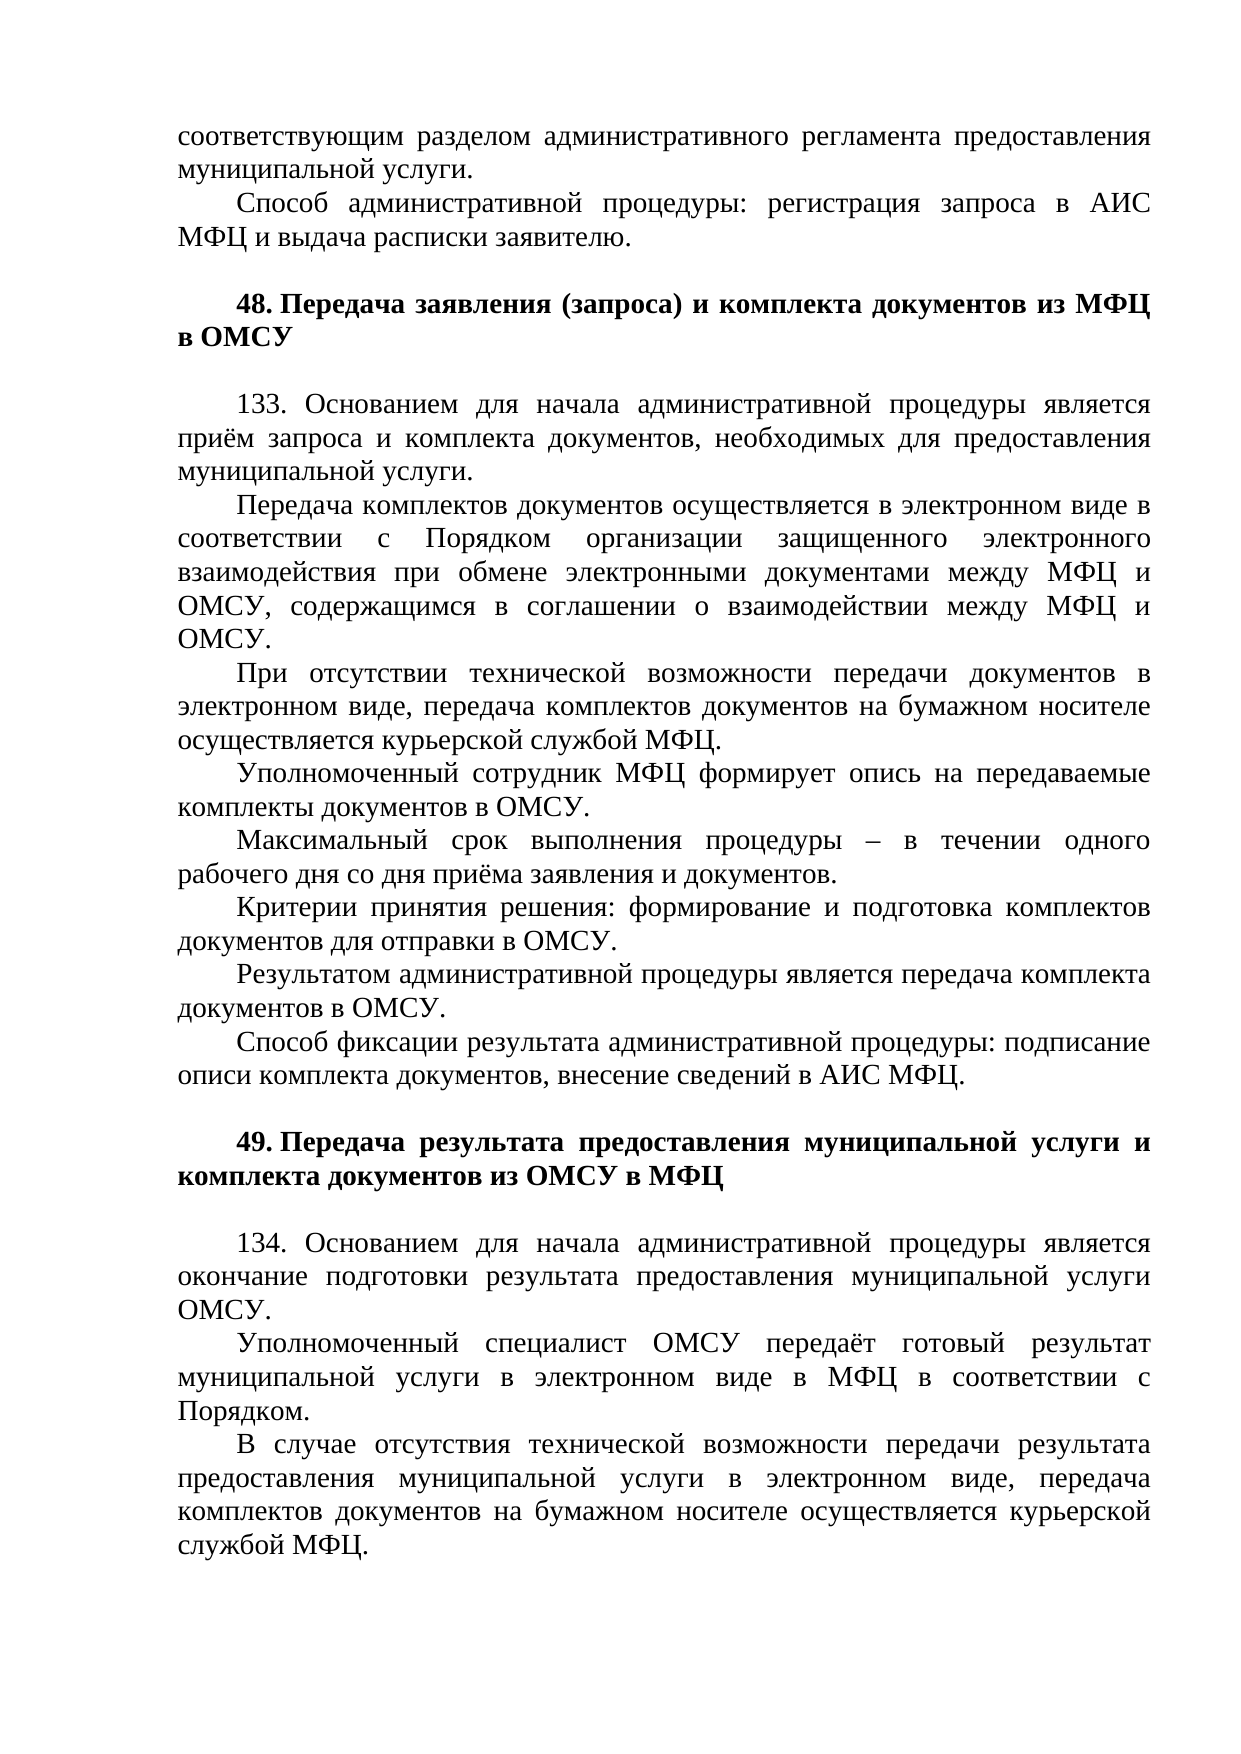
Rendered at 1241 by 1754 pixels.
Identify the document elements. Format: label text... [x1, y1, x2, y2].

text При отсутствии технической возможности передачи документов в электронном виде, передача комплектов документов на бумажном носителе осуществляется курьерской службой МФЦ. [177, 655, 1152, 755]
text Критерии принятия решения: формирование и подготовка комплектов документов для отправки в ОМСУ. [177, 889, 1152, 957]
text В случае отсутствия технической возможности передачи результата предоставления муниципальной услуги в электронном виде, передача комплектов документов на бумажном носителе осуществляется курьерской службой МФЦ. [177, 1426, 1152, 1560]
text Результатом административной процедуры является передача комплекта документов в ОМСУ. [177, 957, 1152, 1024]
text 49. Передача результата предоставления муниципальной услуги и комплекта документов из ОМСУ в МФЦ [177, 1124, 1152, 1191]
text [177, 118, 1152, 185]
text 134. Основанием для начала административной процедуры является окончание подготовки результата предоставления муниципальной услуги ОМСУ. [177, 1225, 1152, 1326]
text 133. Основанием для начала административной процедуры является приём запроса и комплекта документов, необходимых для предоставления муниципальной услуги. [177, 386, 1152, 487]
text Максимальный срок выполнения процедуры – в течении одного рабочего дня со дня приёма заявления и документов. [177, 822, 1152, 889]
text Способ административной процедуры: регистрация запроса в АИС МФЦ и выдача расписки заявителю. [177, 185, 1152, 252]
text Способ фиксации результата административной процедуры: подписание описи комплекта документов, внесение сведений в АИС МФЦ. [177, 1024, 1152, 1091]
text Передача комплектов документов осуществляется в электронном виде в соответствии с Порядком организации защищенного электронного взаимодействия при обмене электронными документами между МФЦ и ОМСУ, содержащимся в соглашении о взаимодействии между МФЦ и ОМСУ. [177, 487, 1152, 655]
text Уполномоченный сотрудник МФЦ формирует опись на передаваемые комплекты документов в ОМСУ. [177, 755, 1152, 822]
text Уполномоченный специалист ОМСУ передаёт готовый результат муниципальной услуги в электронном виде в МФЦ в соответствии с Порядком. [177, 1326, 1152, 1426]
text 48. Передача заявления (запроса) и комплекта документов из МФЦ в ОМСУ [177, 286, 1152, 353]
